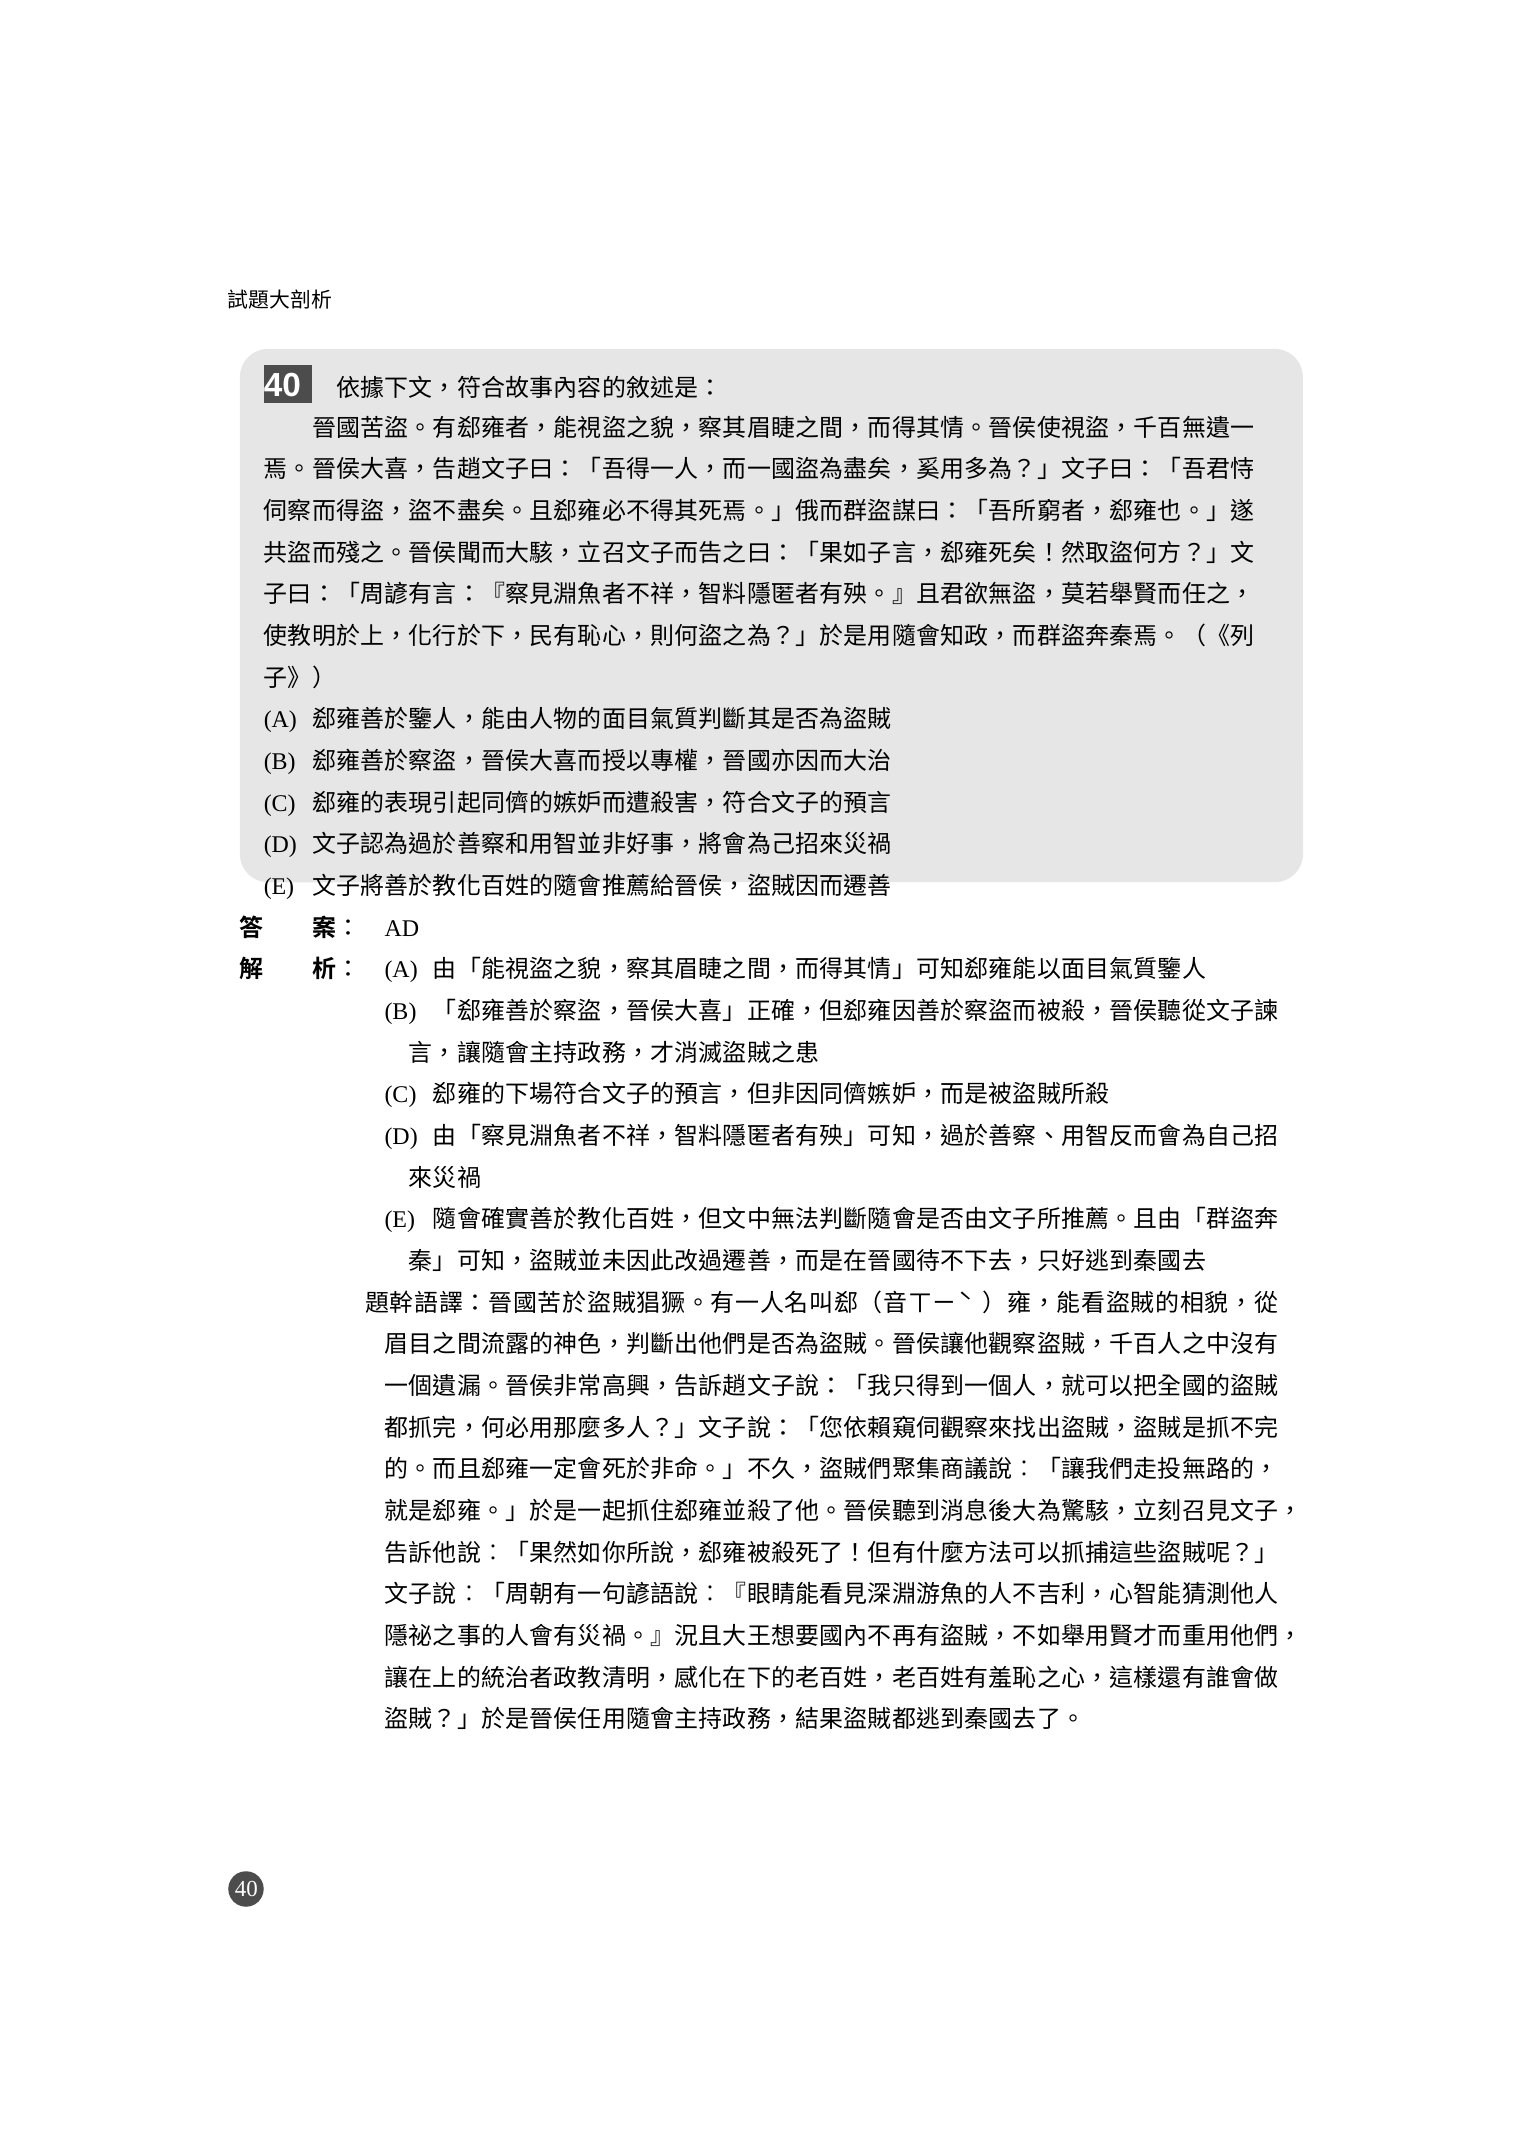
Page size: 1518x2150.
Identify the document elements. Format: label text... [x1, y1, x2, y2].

text (D)由「察見淵魚者不祥，智料隱匿者有殃」可知，過於善察、用智反而會為自己招來災禍 [365, 1113, 1278, 1197]
text 題幹語譯：晉國苦於盜賊猖獗。有一人名叫郄（音ㄒㄧˋ）雍，能看盜賊的相貌，從眉目之間流露的神色，判斷出他們是否為盜賊。晉侯讓他觀察盜賊，千百人之中沒有一個遺漏。晉侯非常高興，告訴趙文子說：「我只得到一個人，就可以把全國的盜賊都抓完，何必用那麼多人？」文子說：「您依賴窺伺觀察來找出盜賊，盜賊是抓不完的。而且郄雍一定會死於非命。」不久，盜賊們聚集商議說︰「讓我們走投無路的，就是郄雍。」於是一起抓住郄雍並殺了他。晉侯聽到消息後大為驚駭，立刻召見文子，告訴他說︰「果然如你所說，郄雍被殺死了！但有什麼方法可以抓捕這些盜賊呢？」文子說︰「周朝有一句諺語說︰『眼睛能看見深淵游魚的人不吉利，心智能猜測他人隱祕之事的人會有災禍。』況且大王想要國內不再有盜賊，不如舉用賢才而重用他們，讓在上的統治者政教清明，感化在下的老百姓，老百姓有羞恥之心，這樣還有誰會做盜賊？」於是晉侯任用隨會主持政務，結果盜賊都逃到秦國去了。 [239, 1280, 1278, 1738]
text 40 依據下文，符合故事內容的敘述是： 晉國苦盜。有郄雍者，能視盜之貌，察其眉睫之間，而得其情。晉侯使視盜，千百無遺一焉。晉侯大喜，告趙文子曰：「吾得一人，而一國盜為盡矣，奚用多為？」文子曰：「吾君恃伺察而得盜，盜不盡矣。且郄雍必不得其死焉。」俄而群盜謀曰：「吾所窮者，郄雍也。」遂共盜而殘之。晉侯聞而大駭，立召文子而告之曰：「果如子言，郄雍死矣！然取盜何方？」文子曰：「周諺有言：『察見淵魚者不祥，智料隱匿者有殃。』且君欲無盜，莫若舉賢而任之，使教明於上，化行於下，民有恥心，則何盜之為？」於是用隨會知政，而群盜奔秦焉。（《列子》） (A)郄雍善於鑒人，能由人物的面目氣質判斷其是否為盜賊 (B)郄雍善於察盜，晉侯大喜而授以專權，晉國亦因而大治 (C)郄雍的表現引起同儕的嫉妒而遭殺害，符合文子的預言 (D)文子認為過於善察和用智並非好事，將會為己招來災禍 (E)文子將善於教化百姓的隨會推薦給晉侯，盜賊因而遷善 [263, 363, 1254, 905]
text (E)隨會確實善於教化百姓，但文中無法判斷隨會是否由文子所推薦。且由「群盜奔秦」可知，盜賊並未因此改過遷善，而是在晉國待不下去，只好逃到秦國去 [365, 1197, 1278, 1280]
text 答 案： AD [239, 905, 1278, 947]
text (C)郄雍的下場符合文子的預言，但非因同儕嫉妒，而是被盜賊所殺 [365, 1072, 1278, 1113]
text 解 析： (A)由「能視盜之貌，察其眉睫之間，而得其情」可知郄雍能以面目氣質鑒人 [239, 947, 1278, 988]
text (B)「郄雍善於察盜，晉侯大喜」正確，但郄雍因善於察盜而被殺，晉侯聽從文子諫言，讓隨會主持政務，才消滅盜賊之患 [365, 988, 1278, 1072]
